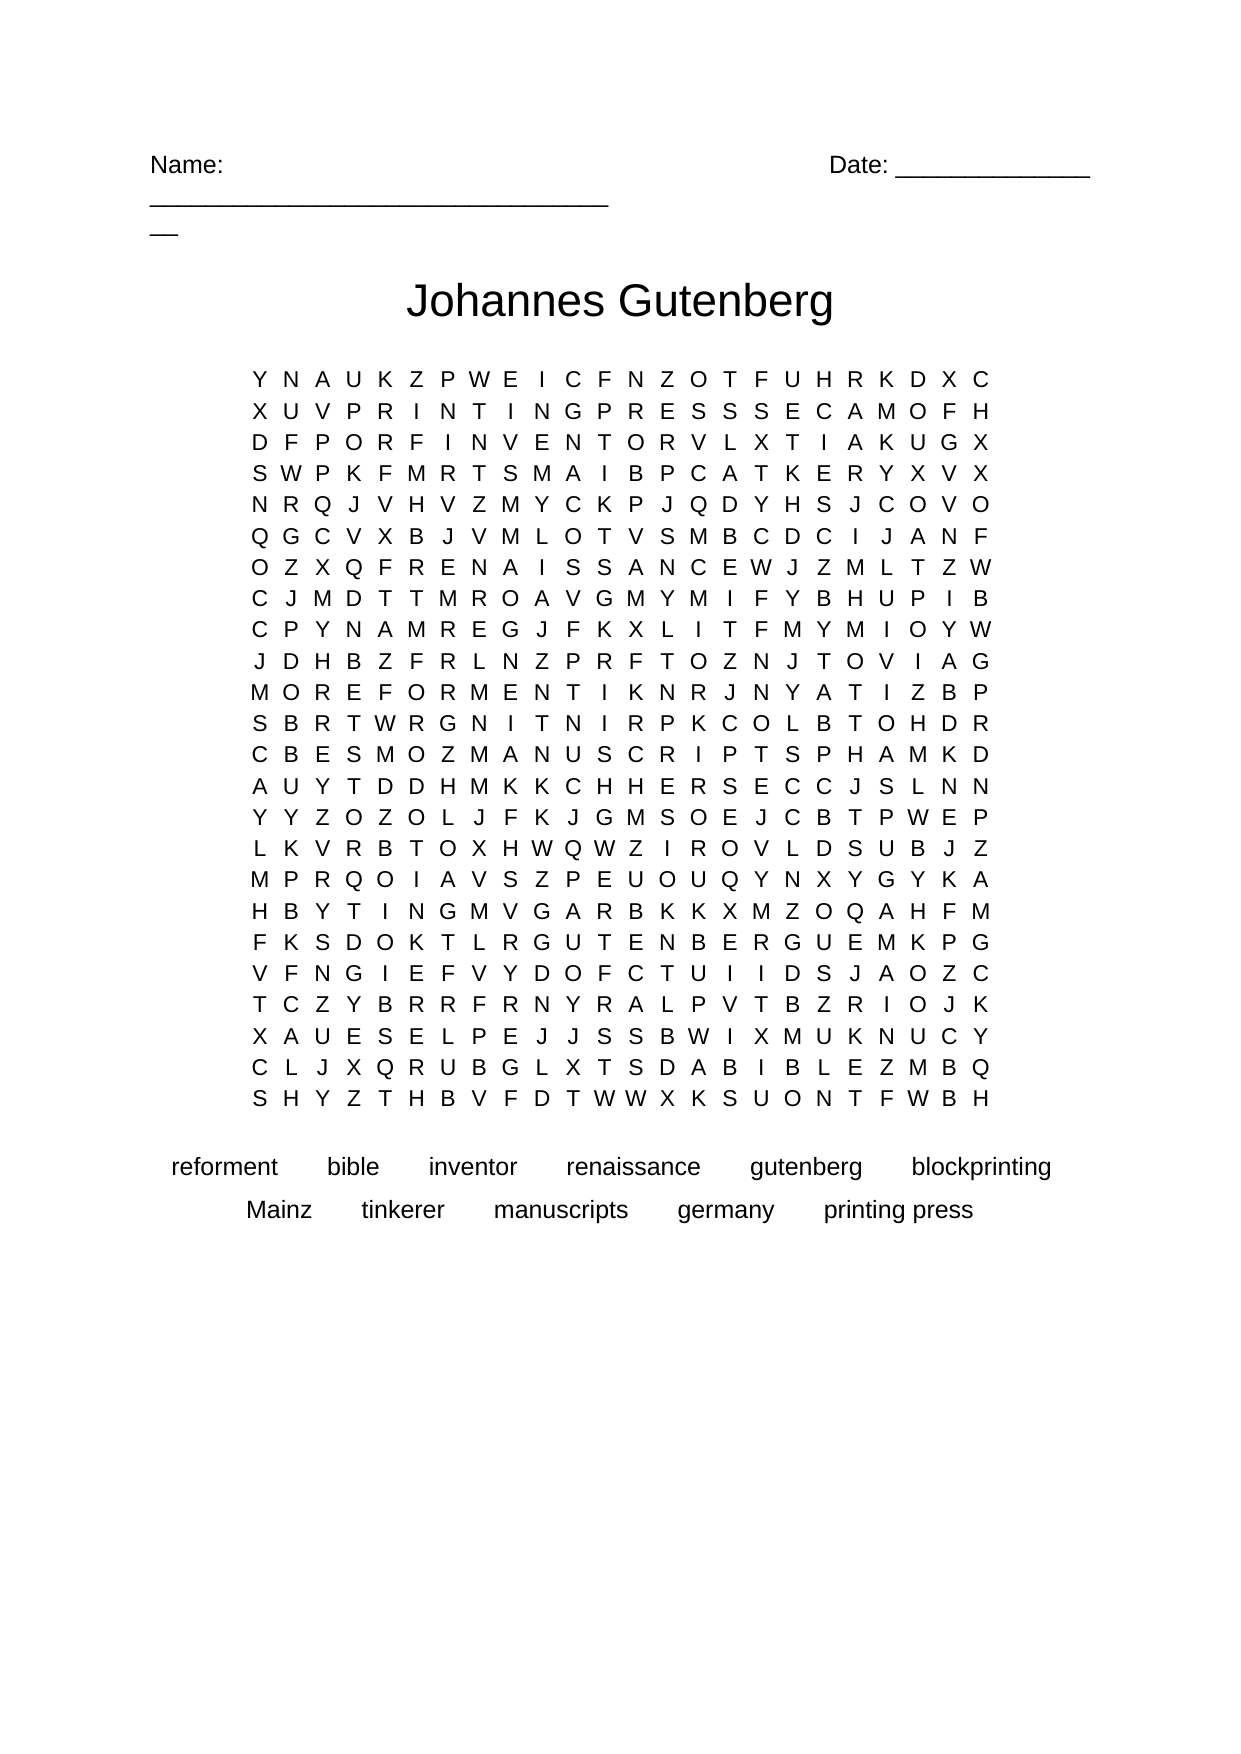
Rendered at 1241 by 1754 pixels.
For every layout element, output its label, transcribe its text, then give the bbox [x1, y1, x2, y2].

table_cell P [307, 426, 338, 458]
table_cell C [307, 520, 338, 551]
table_cell C [244, 739, 275, 770]
table_cell U [808, 926, 839, 958]
table_header U [777, 364, 808, 395]
table_cell N [777, 864, 808, 895]
table_cell S [244, 708, 275, 739]
table_cell P [651, 708, 683, 739]
table_cell V [934, 489, 965, 520]
table_cell N [244, 489, 275, 520]
table_cell X [808, 864, 839, 895]
table_cell W [745, 551, 777, 583]
table_cell V [464, 520, 495, 551]
table_cell V [495, 426, 526, 458]
table_cell O [902, 489, 933, 520]
table_cell U [620, 864, 651, 895]
table_cell M [369, 739, 401, 770]
table_cell P [902, 583, 933, 614]
table_cell B [401, 520, 432, 551]
table_cell R [683, 676, 714, 708]
table_cell I [683, 739, 714, 770]
table_cell S [495, 458, 526, 489]
table_cell L [464, 926, 495, 958]
table_cell N [934, 520, 965, 551]
table_cell G [589, 801, 620, 833]
table_cell O [558, 520, 589, 551]
table_cell J [558, 1020, 589, 1051]
table_cell F [464, 989, 495, 1020]
table_cell E [934, 801, 965, 833]
table_cell R [840, 989, 871, 1020]
table_cell E [401, 958, 432, 989]
table_cell X [745, 426, 777, 458]
table_cell T [840, 708, 871, 739]
table_cell B [651, 1020, 683, 1051]
table_cell S [558, 551, 589, 583]
table_cell E [589, 864, 620, 895]
table_cell G [495, 1051, 526, 1083]
table_cell I [369, 895, 401, 926]
table_header W [464, 364, 495, 395]
table_cell T [777, 426, 808, 458]
table_cell W [275, 458, 307, 489]
table_cell Y [745, 864, 777, 895]
table_cell X [244, 395, 275, 426]
table_cell J [934, 833, 965, 864]
table_cell T [651, 958, 683, 989]
table_cell R [432, 458, 463, 489]
table_cell Z [307, 801, 338, 833]
table_header X [934, 364, 965, 395]
table_cell S [808, 489, 839, 520]
table_cell J [526, 1020, 557, 1051]
table_cell U [558, 739, 589, 770]
table_cell S [714, 770, 745, 801]
table_cell T [338, 770, 369, 801]
table_cell D [965, 739, 996, 770]
table_cell W [620, 1083, 651, 1114]
table_cell Z [526, 645, 557, 676]
table_cell Z [369, 801, 401, 833]
table_cell V [464, 958, 495, 989]
table_cell W [902, 801, 933, 833]
table_cell W [526, 833, 557, 864]
table_cell S [589, 1020, 620, 1051]
table_cell A [871, 895, 902, 926]
table_cell B [777, 989, 808, 1020]
table_cell X [620, 614, 651, 645]
table_cell L [651, 989, 683, 1020]
table_cell Q [840, 895, 871, 926]
table_cell G [432, 895, 463, 926]
table_cell F [620, 645, 651, 676]
table_cell P [620, 489, 651, 520]
table_cell A [934, 645, 965, 676]
table_cell T [589, 926, 620, 958]
table_cell W [965, 614, 996, 645]
table_cell M [401, 614, 432, 645]
table_cell P [558, 645, 589, 676]
table_cell M [464, 770, 495, 801]
table_cell A [495, 551, 526, 583]
table_cell P [558, 864, 589, 895]
table_header N [275, 364, 307, 395]
table_cell H [401, 1083, 432, 1114]
table_header K [369, 364, 401, 395]
table_cell T [526, 708, 557, 739]
table_cell F [401, 426, 432, 458]
table_cell Y [965, 1020, 996, 1051]
table_cell B [808, 708, 839, 739]
table_header Y [244, 364, 275, 395]
table_cell Y [651, 583, 683, 614]
table_cell H [902, 895, 933, 926]
table_cell D [777, 958, 808, 989]
table_cell F [369, 676, 401, 708]
table_cell R [651, 739, 683, 770]
table_cell E [464, 614, 495, 645]
table_cell C [808, 770, 839, 801]
table_cell X [745, 1020, 777, 1051]
table_cell R [432, 989, 463, 1020]
table_cell V [464, 1083, 495, 1114]
table_cell C [244, 614, 275, 645]
table_cell K [683, 895, 714, 926]
table_cell U [275, 395, 307, 426]
table_cell O [338, 801, 369, 833]
table_cell L [275, 1051, 307, 1083]
table_cell Y [307, 614, 338, 645]
table_cell Y [495, 958, 526, 989]
table_cell S [651, 520, 683, 551]
table_cell R [307, 676, 338, 708]
table_cell O [401, 801, 432, 833]
table_cell A [620, 989, 651, 1020]
table_cell D [808, 833, 839, 864]
table_cell P [275, 614, 307, 645]
table_cell F [495, 1083, 526, 1114]
table_header I [526, 364, 557, 395]
table_cell A [275, 1020, 307, 1051]
table_cell B [808, 801, 839, 833]
table_cell R [338, 833, 369, 864]
table_cell C [244, 1051, 275, 1083]
table_cell P [965, 676, 996, 708]
table_header H [808, 364, 839, 395]
table_cell I [401, 395, 432, 426]
table_cell A [840, 395, 871, 426]
table_cell L [777, 708, 808, 739]
table_cell X [307, 551, 338, 583]
table_cell M [777, 1020, 808, 1051]
table_cell F [244, 926, 275, 958]
table_cell Y [526, 489, 557, 520]
table_cell C [965, 958, 996, 989]
table_cell E [651, 395, 683, 426]
table_cell U [683, 958, 714, 989]
table_cell B [714, 1051, 745, 1083]
table_cell W [589, 833, 620, 864]
table_cell S [589, 551, 620, 583]
table_cell F [401, 645, 432, 676]
table_cell U [432, 1051, 463, 1083]
table_cell F [558, 614, 589, 645]
table_cell N [871, 1020, 902, 1051]
table_cell L [526, 1051, 557, 1083]
table_cell B [934, 1083, 965, 1114]
table_cell M [464, 676, 495, 708]
table_cell H [965, 1083, 996, 1114]
table_cell N [651, 926, 683, 958]
table_cell B [620, 458, 651, 489]
table_cell T [589, 1051, 620, 1083]
table_cell H [840, 583, 871, 614]
table_cell V [871, 645, 902, 676]
table_cell C [934, 1020, 965, 1051]
table_cell X [965, 458, 996, 489]
table_cell S [244, 1083, 275, 1114]
table_cell T [714, 614, 745, 645]
table_cell N [808, 1083, 839, 1114]
table_cell D [526, 1083, 557, 1114]
table_cell I [495, 395, 526, 426]
table_cell X [464, 833, 495, 864]
table_cell U [745, 1083, 777, 1114]
table_cell R [432, 676, 463, 708]
table_cell R [620, 395, 651, 426]
table_cell N [526, 395, 557, 426]
table_cell R [745, 926, 777, 958]
table_cell N [495, 645, 526, 676]
table_cell Z [777, 895, 808, 926]
table_cell G [495, 614, 526, 645]
table_cell B [777, 1051, 808, 1083]
table_cell R [401, 551, 432, 583]
table_cell R [683, 770, 714, 801]
table_cell R [369, 395, 401, 426]
title Johannes Gutenberg [150, 274, 1090, 326]
table_cell P [965, 801, 996, 833]
table_cell E [526, 426, 557, 458]
table_cell G [965, 926, 996, 958]
table_cell F [745, 614, 777, 645]
table_cell A [244, 770, 275, 801]
table_cell P [934, 926, 965, 958]
table_cell A [902, 520, 933, 551]
table_cell W [589, 1083, 620, 1114]
table_cell P [338, 395, 369, 426]
table_cell T [464, 395, 495, 426]
table_cell Y [307, 1083, 338, 1114]
table_cell H [620, 770, 651, 801]
table_cell O [808, 895, 839, 926]
table_cell S [714, 1083, 745, 1114]
table_cell A [714, 458, 745, 489]
table_cell X [902, 458, 933, 489]
table_cell S [651, 801, 683, 833]
table_cell Q [558, 833, 589, 864]
table_cell A [432, 864, 463, 895]
table_cell Z [526, 864, 557, 895]
table_cell Z [808, 989, 839, 1020]
table_cell D [338, 583, 369, 614]
table_cell K [840, 1020, 871, 1051]
table_cell E [307, 739, 338, 770]
table_cell V [620, 520, 651, 551]
table_cell K [338, 458, 369, 489]
table_cell Y [307, 895, 338, 926]
table_cell I [840, 520, 871, 551]
table_cell T [338, 708, 369, 739]
table_cell I [526, 551, 557, 583]
table_cell O [683, 801, 714, 833]
table_cell J [871, 520, 902, 551]
table_header A [307, 364, 338, 395]
table_cell V [558, 583, 589, 614]
table_cell T [651, 645, 683, 676]
table_cell Z [871, 1051, 902, 1083]
table_cell T [840, 801, 871, 833]
table_cell Z [902, 676, 933, 708]
table_cell S [871, 770, 902, 801]
table_cell T [745, 739, 777, 770]
table_cell B [808, 583, 839, 614]
table_cell X [714, 895, 745, 926]
table_cell H [777, 489, 808, 520]
table_cell O [902, 614, 933, 645]
table_cell T [840, 1083, 871, 1114]
table_cell A [808, 676, 839, 708]
table_cell W [683, 1020, 714, 1051]
table_cell I [401, 864, 432, 895]
table_header O [683, 364, 714, 395]
table_cell C [558, 489, 589, 520]
table_cell K [871, 426, 902, 458]
table_cell X [965, 426, 996, 458]
table_cell E [620, 926, 651, 958]
table_cell R [495, 926, 526, 958]
table_cell M [840, 614, 871, 645]
table_cell M [495, 489, 526, 520]
table_cell I [871, 614, 902, 645]
table_cell J [432, 520, 463, 551]
table_cell T [745, 989, 777, 1020]
table_cell F [934, 395, 965, 426]
table_cell J [244, 645, 275, 676]
table_cell K [526, 770, 557, 801]
table_header T [714, 364, 745, 395]
table_cell I [871, 676, 902, 708]
table_cell N [526, 989, 557, 1020]
table_cell V [714, 989, 745, 1020]
table_cell N [745, 676, 777, 708]
table_cell Y [307, 770, 338, 801]
table_cell C [275, 989, 307, 1020]
table_cell W [369, 708, 401, 739]
table_cell R [620, 708, 651, 739]
table_cell N [558, 708, 589, 739]
table_cell A [558, 895, 589, 926]
table_cell C [808, 395, 839, 426]
table_cell G [934, 426, 965, 458]
table_cell V [683, 426, 714, 458]
table_cell M [526, 458, 557, 489]
table_cell K [651, 895, 683, 926]
table_cell L [777, 833, 808, 864]
table_cell L [714, 426, 745, 458]
table_cell Y [745, 489, 777, 520]
table_cell O [745, 708, 777, 739]
table_header Z [401, 364, 432, 395]
table_cell X [651, 1083, 683, 1114]
table_cell E [432, 551, 463, 583]
table_cell Y [902, 864, 933, 895]
table_cell P [307, 458, 338, 489]
table_cell U [558, 926, 589, 958]
table_cell T [902, 551, 933, 583]
table_cell A [871, 739, 902, 770]
table_cell Z [369, 645, 401, 676]
table_cell B [934, 676, 965, 708]
table_cell F [275, 426, 307, 458]
table_cell F [495, 801, 526, 833]
table_cell B [683, 926, 714, 958]
table_cell M [620, 801, 651, 833]
table_cell U [307, 1020, 338, 1051]
table_cell Q [338, 864, 369, 895]
table_cell L [871, 551, 902, 583]
table_cell G [965, 645, 996, 676]
table_cell J [840, 770, 871, 801]
table_cell N [401, 895, 432, 926]
table_cell R [307, 864, 338, 895]
table_cell D [777, 520, 808, 551]
table_cell O [840, 645, 871, 676]
table_cell Y [808, 614, 839, 645]
table_cell Y [840, 864, 871, 895]
table_cell R [275, 489, 307, 520]
table_cell C [714, 708, 745, 739]
table_cell P [714, 739, 745, 770]
table_cell L [808, 1051, 839, 1083]
table_cell L [244, 833, 275, 864]
table_cell M [902, 1051, 933, 1083]
table_cell T [401, 833, 432, 864]
table_cell D [934, 708, 965, 739]
table_cell O [651, 864, 683, 895]
table_cell X [369, 520, 401, 551]
table_cell L [902, 770, 933, 801]
table_cell K [902, 926, 933, 958]
table_cell S [620, 1051, 651, 1083]
table_cell E [714, 801, 745, 833]
table_cell O [714, 833, 745, 864]
table_cell Z [934, 958, 965, 989]
table_cell S [745, 395, 777, 426]
table_cell S [840, 833, 871, 864]
table_cell K [275, 833, 307, 864]
table_cell X [558, 1051, 589, 1083]
table_cell I [902, 645, 933, 676]
table_cell E [745, 770, 777, 801]
table_cell I [369, 958, 401, 989]
table_cell O [777, 1083, 808, 1114]
table_header R [840, 364, 871, 395]
table_cell H [902, 708, 933, 739]
table_cell M [244, 676, 275, 708]
table_cell I [589, 708, 620, 739]
table_cell R [464, 583, 495, 614]
table_cell A [620, 551, 651, 583]
table_header P [432, 364, 463, 395]
table_header E [495, 364, 526, 395]
table_cell V [432, 489, 463, 520]
table_cell T [840, 676, 871, 708]
table_cell Z [338, 1083, 369, 1114]
table_cell N [934, 770, 965, 801]
table_cell A [840, 426, 871, 458]
table_cell J [745, 801, 777, 833]
table_header C [965, 364, 996, 395]
table_cell V [338, 520, 369, 551]
table_cell O [401, 739, 432, 770]
table_cell V [464, 864, 495, 895]
table_cell P [808, 739, 839, 770]
table_cell Y [871, 458, 902, 489]
table_header N [620, 364, 651, 395]
table_cell V [244, 958, 275, 989]
table_cell D [244, 426, 275, 458]
table_cell V [369, 489, 401, 520]
table_cell C [871, 489, 902, 520]
table_cell S [589, 739, 620, 770]
table_cell J [651, 489, 683, 520]
table_cell I [714, 583, 745, 614]
table_cell U [902, 1020, 933, 1051]
table_cell I [934, 583, 965, 614]
table_cell U [275, 770, 307, 801]
table_cell E [840, 926, 871, 958]
table_cell F [432, 958, 463, 989]
table_cell O [495, 583, 526, 614]
table_cell M [745, 895, 777, 926]
table_cell V [495, 895, 526, 926]
table_cell P [683, 989, 714, 1020]
table_cell N [651, 551, 683, 583]
table_cell O [902, 395, 933, 426]
table_cell M [464, 895, 495, 926]
table_cell F [589, 958, 620, 989]
table_cell T [432, 926, 463, 958]
table_cell E [840, 1051, 871, 1083]
table_cell O [683, 645, 714, 676]
table_cell R [651, 426, 683, 458]
table_cell N [432, 395, 463, 426]
table_cell C [244, 583, 275, 614]
table_cell T [589, 520, 620, 551]
table_cell N [338, 614, 369, 645]
table_cell J [275, 583, 307, 614]
table_cell B [369, 989, 401, 1020]
table_cell H [307, 645, 338, 676]
table_cell O [338, 426, 369, 458]
table_cell L [432, 801, 463, 833]
table_cell F [369, 458, 401, 489]
table_cell O [871, 708, 902, 739]
table_cell Q [369, 1051, 401, 1083]
table_cell O [902, 958, 933, 989]
table_cell K [934, 864, 965, 895]
table_cell U [871, 833, 902, 864]
table_cell C [777, 801, 808, 833]
table_cell U [902, 426, 933, 458]
table_cell B [338, 645, 369, 676]
table_cell R [401, 989, 432, 1020]
table_cell O [432, 833, 463, 864]
table_cell E [714, 551, 745, 583]
table_cell T [558, 1083, 589, 1114]
table_cell D [651, 1051, 683, 1083]
table_cell C [620, 958, 651, 989]
table_cell A [495, 739, 526, 770]
table_cell H [432, 770, 463, 801]
table_cell P [589, 395, 620, 426]
table_cell T [401, 583, 432, 614]
table_cell G [338, 958, 369, 989]
table_cell M [965, 895, 996, 926]
table_cell T [745, 458, 777, 489]
table_cell K [275, 926, 307, 958]
table_cell L [432, 1020, 463, 1051]
table_cell M [871, 395, 902, 426]
table_cell T [369, 1083, 401, 1114]
table_cell G [871, 864, 902, 895]
table_cell K [620, 676, 651, 708]
table_cell F [871, 1083, 902, 1114]
table_cell I [714, 958, 745, 989]
table_cell E [338, 676, 369, 708]
table_cell W [965, 551, 996, 583]
table_cell Z [934, 551, 965, 583]
table_cell I [745, 1051, 777, 1083]
table_cell Z [275, 551, 307, 583]
table_cell M [307, 583, 338, 614]
table_cell J [558, 801, 589, 833]
table_cell Y [777, 583, 808, 614]
table_cell E [401, 1020, 432, 1051]
table_cell M [840, 551, 871, 583]
table_cell B [369, 833, 401, 864]
table_cell P [275, 864, 307, 895]
table_cell H [401, 489, 432, 520]
table_cell S [338, 739, 369, 770]
table_cell H [275, 1083, 307, 1114]
table_cell T [464, 458, 495, 489]
table_cell Q [683, 489, 714, 520]
table_cell O [369, 864, 401, 895]
table_cell N [651, 676, 683, 708]
table_cell K [589, 489, 620, 520]
table_cell U [808, 1020, 839, 1051]
table_header Name: ___________________________________ [150, 150, 620, 274]
table_cell E [808, 458, 839, 489]
table_cell Q [714, 864, 745, 895]
table_cell R [840, 458, 871, 489]
table_cell S [307, 926, 338, 958]
table_cell I [651, 833, 683, 864]
table_cell J [526, 614, 557, 645]
table_cell K [495, 770, 526, 801]
table_cell K [777, 458, 808, 489]
table_cell C [808, 520, 839, 551]
table_cell T [558, 676, 589, 708]
table_header U [338, 364, 369, 395]
table_cell E [495, 1020, 526, 1051]
table_cell R [369, 426, 401, 458]
table_cell I [589, 458, 620, 489]
table_cell J [464, 801, 495, 833]
table_cell E [714, 926, 745, 958]
table_cell T [808, 645, 839, 676]
table_cell R [589, 895, 620, 926]
table_cell D [714, 489, 745, 520]
table_cell G [558, 395, 589, 426]
table_cell D [275, 645, 307, 676]
table_cell Z [965, 833, 996, 864]
table_cell A [369, 614, 401, 645]
table_cell C [683, 551, 714, 583]
table_cell B [275, 708, 307, 739]
table_cell H [589, 770, 620, 801]
table_cell C [777, 770, 808, 801]
table_cell I [871, 989, 902, 1020]
table_cell N [558, 426, 589, 458]
table_cell H [495, 833, 526, 864]
table_cell B [902, 833, 933, 864]
table_cell V [307, 833, 338, 864]
table_cell Y [244, 801, 275, 833]
table_cell V [934, 458, 965, 489]
table_cell M [432, 583, 463, 614]
table_cell K [683, 1083, 714, 1114]
table_cell A [965, 864, 996, 895]
table_cell S [808, 958, 839, 989]
table_cell O [401, 676, 432, 708]
table_cell E [777, 395, 808, 426]
table_cell M [244, 864, 275, 895]
table_cell R [589, 645, 620, 676]
table_cell N [526, 676, 557, 708]
table_header F [589, 364, 620, 395]
table_cell Z [464, 489, 495, 520]
table_cell K [526, 801, 557, 833]
table_cell L [651, 614, 683, 645]
table_header F [745, 364, 777, 395]
table_cell R [589, 989, 620, 1020]
table_cell J [714, 676, 745, 708]
table_cell O [620, 426, 651, 458]
table_cell M [902, 739, 933, 770]
table_cell K [589, 614, 620, 645]
table_cell K [401, 926, 432, 958]
table_cell E [651, 770, 683, 801]
table_header D [902, 364, 933, 395]
table_cell A [558, 458, 589, 489]
table_cell R [683, 833, 714, 864]
table_cell N [745, 645, 777, 676]
table_cell S [683, 395, 714, 426]
table_cell I [683, 614, 714, 645]
table_cell N [307, 958, 338, 989]
table_cell K [965, 989, 996, 1020]
table_cell A [526, 583, 557, 614]
table_cell H [965, 395, 996, 426]
table_cell I [808, 426, 839, 458]
table_cell S [495, 864, 526, 895]
table_cell R [432, 645, 463, 676]
table_cell M [871, 926, 902, 958]
table_cell H [244, 895, 275, 926]
table_header Z [651, 364, 683, 395]
table_cell Q [338, 551, 369, 583]
table_cell Z [432, 739, 463, 770]
table_cell E [338, 1020, 369, 1051]
table_cell T [589, 426, 620, 458]
table_cell K [934, 739, 965, 770]
table_cell B [275, 895, 307, 926]
table_cell F [745, 583, 777, 614]
table_cell O [275, 676, 307, 708]
table_cell B [464, 1051, 495, 1083]
table_cell M [401, 458, 432, 489]
table_cell B [934, 1051, 965, 1083]
table_cell Z [714, 645, 745, 676]
table_cell N [464, 708, 495, 739]
table_cell Z [808, 551, 839, 583]
table_cell F [934, 895, 965, 926]
table_cell T [369, 583, 401, 614]
table_header C [558, 364, 589, 395]
table_cell P [871, 801, 902, 833]
table_cell X [338, 1051, 369, 1083]
table_cell Q [965, 1051, 996, 1083]
table_cell Y [777, 676, 808, 708]
table_cell Z [620, 833, 651, 864]
table_cell V [745, 833, 777, 864]
table_cell S [777, 739, 808, 770]
table_cell B [714, 520, 745, 551]
table_cell L [464, 645, 495, 676]
table_cell C [745, 520, 777, 551]
table_cell W [902, 1083, 933, 1114]
table_cell O [902, 989, 933, 1020]
table_cell I [589, 676, 620, 708]
table_cell G [275, 520, 307, 551]
table_cell I [745, 958, 777, 989]
table_cell Q [307, 489, 338, 520]
table_cell R [965, 708, 996, 739]
table_cell Y [275, 801, 307, 833]
table_cell R [432, 614, 463, 645]
table_cell T [338, 895, 369, 926]
table_cell Z [307, 989, 338, 1020]
table_cell Y [558, 989, 589, 1020]
table_cell D [369, 770, 401, 801]
table_cell C [558, 770, 589, 801]
table_cell G [526, 895, 557, 926]
table_cell C [620, 739, 651, 770]
table_cell X [244, 1020, 275, 1051]
table_cell U [871, 583, 902, 614]
table_cell O [244, 551, 275, 583]
table_cell O [369, 926, 401, 958]
table_header Date: ______________ [620, 150, 1090, 274]
table_header K [871, 364, 902, 395]
table_cell O [965, 489, 996, 520]
table_cell T [244, 989, 275, 1020]
table_cell R [401, 1051, 432, 1083]
table_cell D [338, 926, 369, 958]
table_cell M [683, 520, 714, 551]
table_cell M [683, 583, 714, 614]
table_cell R [495, 989, 526, 1020]
table_cell A [683, 1051, 714, 1083]
table_cell I [495, 708, 526, 739]
table_cell S [714, 395, 745, 426]
table_cell R [401, 708, 432, 739]
table_cell N [464, 426, 495, 458]
table_cell F [369, 551, 401, 583]
table_cell P [651, 458, 683, 489]
table_cell D [526, 958, 557, 989]
table_cell M [620, 583, 651, 614]
table_cell B [432, 1083, 463, 1114]
table_cell U [683, 864, 714, 895]
table_cell I [714, 1020, 745, 1051]
table_cell J [777, 551, 808, 583]
table_cell J [934, 989, 965, 1020]
table_cell G [526, 926, 557, 958]
table_cell G [777, 926, 808, 958]
table_cell N [965, 770, 996, 801]
table_cell S [620, 1020, 651, 1051]
table_cell D [401, 770, 432, 801]
table_cell G [432, 708, 463, 739]
table_cell R [307, 708, 338, 739]
table_cell C [683, 458, 714, 489]
table_cell Q [244, 520, 275, 551]
table_cell S [369, 1020, 401, 1051]
text reforment bible inventor renaissance gutenberg blockprinting Mainz tinkerer manuscripts germany printing press [150, 1151, 1090, 1223]
table_cell Y [934, 614, 965, 645]
table_cell H [840, 739, 871, 770]
table_cell M [464, 739, 495, 770]
table_cell P [464, 1020, 495, 1051]
table_cell Y [338, 989, 369, 1020]
table_cell N [526, 739, 557, 770]
table_cell B [620, 895, 651, 926]
table_cell J [338, 489, 369, 520]
table_cell O [558, 958, 589, 989]
table_cell B [275, 739, 307, 770]
table_cell S [244, 458, 275, 489]
table_cell B [965, 583, 996, 614]
table_cell G [589, 583, 620, 614]
table_cell J [840, 958, 871, 989]
table_cell L [526, 520, 557, 551]
table_cell J [307, 1051, 338, 1083]
table_cell J [777, 645, 808, 676]
table_cell A [871, 958, 902, 989]
table_cell M [777, 614, 808, 645]
table_cell M [495, 520, 526, 551]
table_cell J [840, 489, 871, 520]
table_cell V [307, 395, 338, 426]
table_cell E [495, 676, 526, 708]
table_cell K [683, 708, 714, 739]
table_cell I [432, 426, 463, 458]
table_cell F [965, 520, 996, 551]
table_cell N [464, 551, 495, 583]
table_cell F [275, 958, 307, 989]
